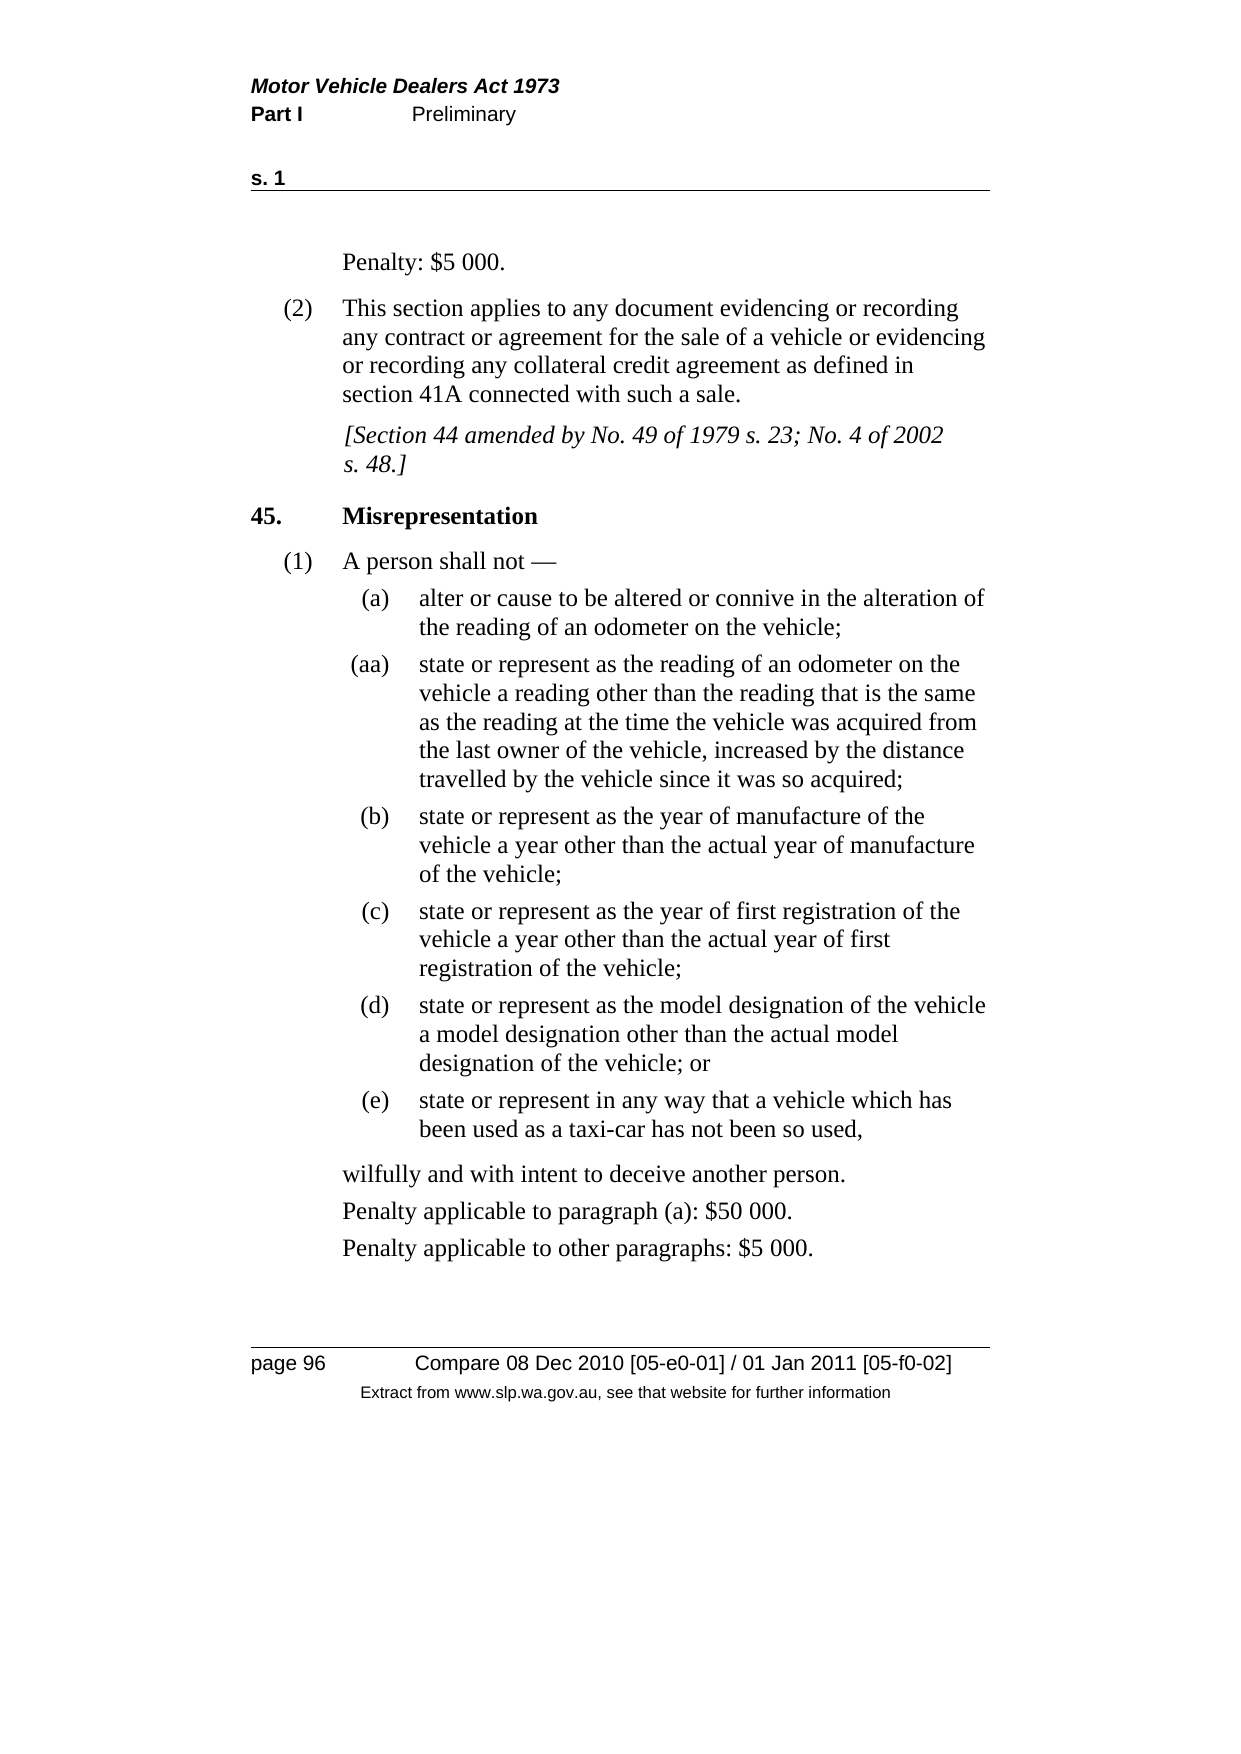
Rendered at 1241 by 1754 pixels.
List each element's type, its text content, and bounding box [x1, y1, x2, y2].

text (d) state or represent as the model designation of the vehicle a model designation other than the actual model designation of the vehicle; or [251, 990, 990, 1077]
text (a) alter or cause to be altered or connive in the alteration of the reading of an odometer on the vehicle; [251, 583, 990, 641]
text (aa) state or represent as the reading of an odometer on the vehicle a reading other than the reading that is the same as the reading at the time the vehicle was acquired from the last owner of the vehicle, increased by the distance travelled by the vehicle since it was so acquired; [251, 649, 990, 793]
text Penalty applicable to other paragraphs: $5 000. [251, 1233, 990, 1262]
text (e) state or represent in any way that a vehicle which has been used as a taxi-car has not been so used, [251, 1085, 990, 1142]
text (b) state or represent as the year of manufacture of the vehicle a year other than the actual year of manufacture of the vehicle; [251, 801, 990, 887]
text Penalty: $5 000. [251, 247, 990, 276]
text (c) state or represent as the year of first registration of the vehicle a year other than the actual year of first registration of the vehicle; [251, 896, 990, 982]
text (2) This section applies to any document evidencing or recording any contract or agreement for the sale of a vehicle or evidencing or recording any collateral credit agreement as defined in section 41A connected with such a sale. [251, 293, 990, 408]
text wilfully and with intent to deceive another person. [251, 1159, 990, 1188]
subtitle 45. Misrepresentation [251, 501, 990, 529]
text Penalty applicable to paragraph (a): $50 000. [251, 1196, 990, 1225]
text [Section 44 amended by No. 49 of 1979 s. 23; No. 4 of 2002 s. 48.] [251, 420, 990, 478]
text (1) A person shall not — [251, 546, 990, 575]
